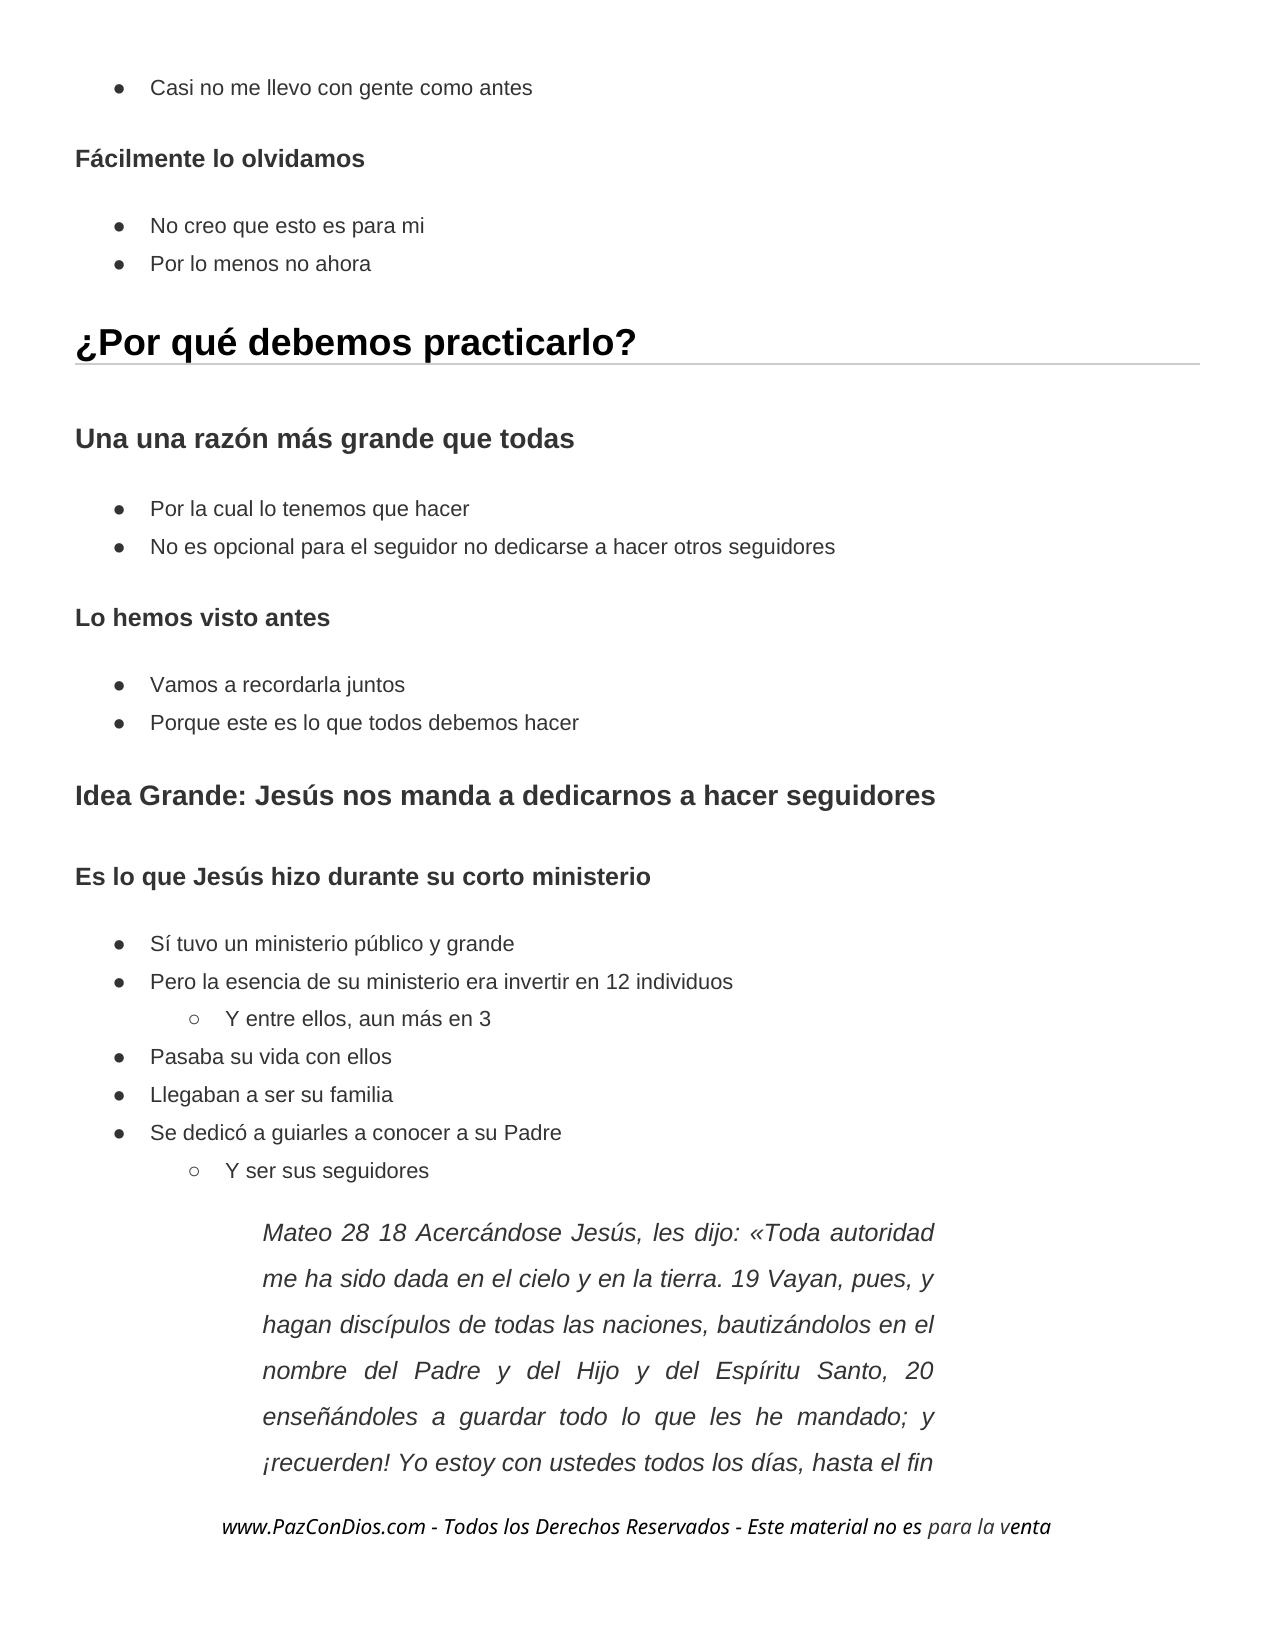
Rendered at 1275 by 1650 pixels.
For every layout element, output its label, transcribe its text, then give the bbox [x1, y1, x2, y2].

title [262, 1218, 937, 1477]
list Sí tuvo un ministerio público y grande [112, 931, 1200, 956]
subtitle Idea Grande: Jesús nos manda a dedicarnos a hacer seguidores [75, 779, 1200, 811]
list Llegaban a ser su familia [112, 1082, 1200, 1107]
subtitle ¿Por qué debemos practicarlo? [75, 320, 1200, 363]
list Vamos a recordarla juntos [112, 672, 1200, 697]
list Por la cual lo tenemos que hacer [112, 496, 1200, 521]
list No creo que esto es para mi [112, 213, 1200, 238]
subtitle Una una razón más grande que todas [75, 422, 1200, 454]
subtitle Es lo que Jesús hizo durante su corto ministerio [75, 862, 1200, 891]
list Porque este es lo que todos debemos hacer [112, 710, 1200, 735]
list Y entre ellos, aun más en 3 [187, 1006, 1200, 1032]
subtitle Lo hemos visto antes [75, 603, 1200, 632]
subtitle Fácilmente lo olvidamos [75, 144, 1200, 173]
list Se dedicó a guiarles a conocer a su Padre [112, 1120, 1200, 1145]
list No es opcional para el seguidor no dedicarse a hacer otros seguidores [112, 534, 1200, 559]
list Casi no me llevo con gente como antes [112, 75, 1200, 100]
list Pero la esencia de su ministerio era invertir en 12 individuos [112, 968, 1200, 994]
list Y ser sus seguidores [187, 1158, 1200, 1183]
list Por lo menos no ahora [112, 251, 1200, 276]
list Pasaba su vida con ellos [112, 1044, 1200, 1069]
